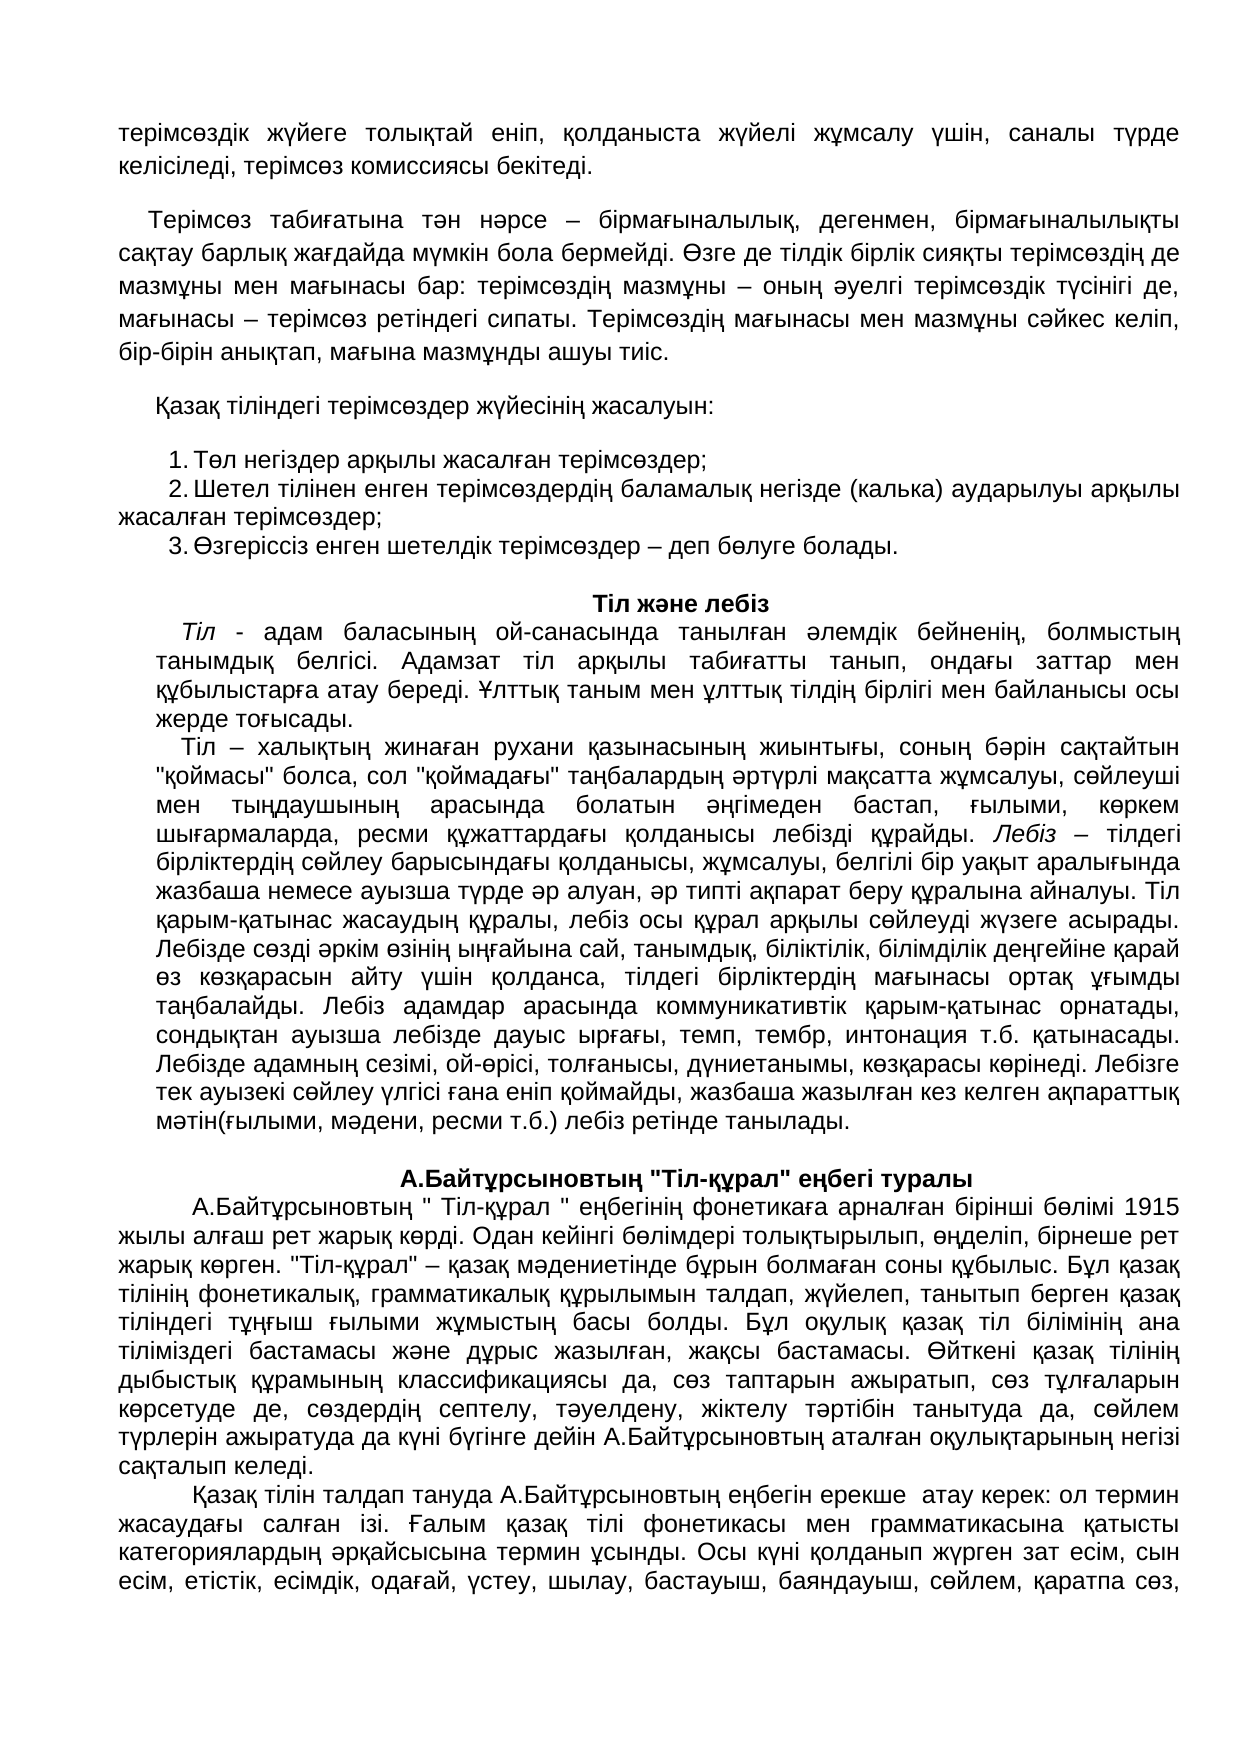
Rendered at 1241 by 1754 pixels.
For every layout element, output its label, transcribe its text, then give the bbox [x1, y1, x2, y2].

text Тіл – халықтың жинаған рухани қазынасының жиынтығы, соның бәрін сақтайтын "қоймасы" болса, сол "қоймадағы" таңбалардың әртүрлі мақсатта жұмсалуы, сөйлеуші мен тыңдаушының арасында болатын әңгімеден бастап, ғылыми, көркем шығармаларда, ресми құжаттардағы қолданысы лебізді құрайды. Лебіз – тілдегі бірліктердің сөйлеу барысындағы қолданысы, жұмсалуы, белгілі бір уақыт аралығында жазбаша немесе ауызша түрде әр алуан, әр типті ақпарат беру құралына айналуы. Тіл қарым-қатынас жасаудың құралы, лебіз осы құрал арқылы сөйлеуді жүзеге асырады. Лебізде сөзді әркім өзінің ыңғайына сай, танымдық, біліктілік, білімділік деңгейіне қарай өз көзқарасын айту үшін қолданса, тілдегі бірліктердің мағынасы ортақ ұғымды таңбалайды. Лебіз адамдар арасында коммуникативтік қарым-қатынас орнатады, сондықтан ауызша лебізде дауыc ырғағы, темп, тембр, интонация т.б. қатынасады. Лебізде адамның сезімі, ой-өрісі, толғанысы, дүниетанымы, көзқарасы көрінеді. Лебізге тек ауызекі сөйлеу үлгісі ғана еніп қоймайды, жазбаша жазылған кез келген ақпараттық мәтін(ғылыми, мәдени, ресми т.б.) лебіз ретінде танылады. [156, 732, 1181, 1135]
text А.Байтұрсыновтың "Тіл-құрал" еңбегі туралы [118, 1163, 1181, 1192]
text Қазақ тіліндегі терімсөздер жүйесінің жасалуын: [118, 391, 1181, 420]
text Тіл және лебіз [181, 588, 1181, 617]
list Төл негіздер арқылы жасалған терімсөздер; [168, 445, 1181, 473]
text Терімсөз табиғатына тән нәрсе – бірмағыналылық, дегенмен, бірмағыналылықты сақтау барлық жағдайда мүмкін бола бермейді. Өзге де тілдік бірлік сияқты терімсөздің де мазмұны мен мағынасы бар: терімсөздің мазмұны – оның әуелгі терімсөздік түсінігі де, мағынасы – терімсөз ретіндегі сипаты. Терімсөздің мағынасы мен мазмұны сәйкес келіп, бір-бірін анықтап, мағына мазмұнды ашуы тиіс. [118, 205, 1181, 366]
text А.Байтұрсыновтың " Тіл-құрал " еңбегінің фонетикаға арналған бірінші бөлімі 1915 жылы алғаш рет жарық көрді. Одан кейінгі бөлімдері толықтырылып, өңделіп, бірнеше рет жарық көрген. "Тіл-құрал" – қазақ мәдениетінде бұрын болмаған соны құбылыс. Бұл қазақ тілінің фонетикалық, грамматикалық құрылымын талдап, жүйелеп, танытып берген қазақ тіліндегі тұңғыш ғылыми жұмыстың басы болды. Бұл оқулық қазақ тіл білімінің ана тіліміздегі бастамасы және дұрыс жазылған, жақсы бастамасы. Өйткені қазақ тілінің дыбыстық құрамының классификациясы да, сөз таптарын ажыратып, сөз тұлғаларын көрсетуде де, сөздердің септелу, тәуелдену, жіктелу тәртібін танытуда да, сөйлем түрлерін ажыратуда да күні бүгінге дейін А.Байтұрсыновтың аталған оқулықтарының негізі сақталып келеді. [118, 1192, 1181, 1480]
text Тіл - адам баласының ой-санасында танылған әлемдік бейненің, болмыстың танымдық белгісі. Адамзат тіл арқылы табиғатты танып, ондағы заттар мен құбылыстарға атау береді. Ұлттық таным мен ұлттық тілдің бірлігі мен байланысы осы жерде тоғысады. [156, 617, 1181, 732]
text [118, 118, 1181, 180]
list Өзгеріссіз енген шетелдік терімсөздер – деп бөлуге болады. [168, 531, 1181, 560]
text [118, 1480, 1181, 1595]
list Шетел тілінен енген терімсөздердің баламалық негізде (калька) аударылуы арқылы жасалған терімсөздер; [118, 473, 1181, 531]
